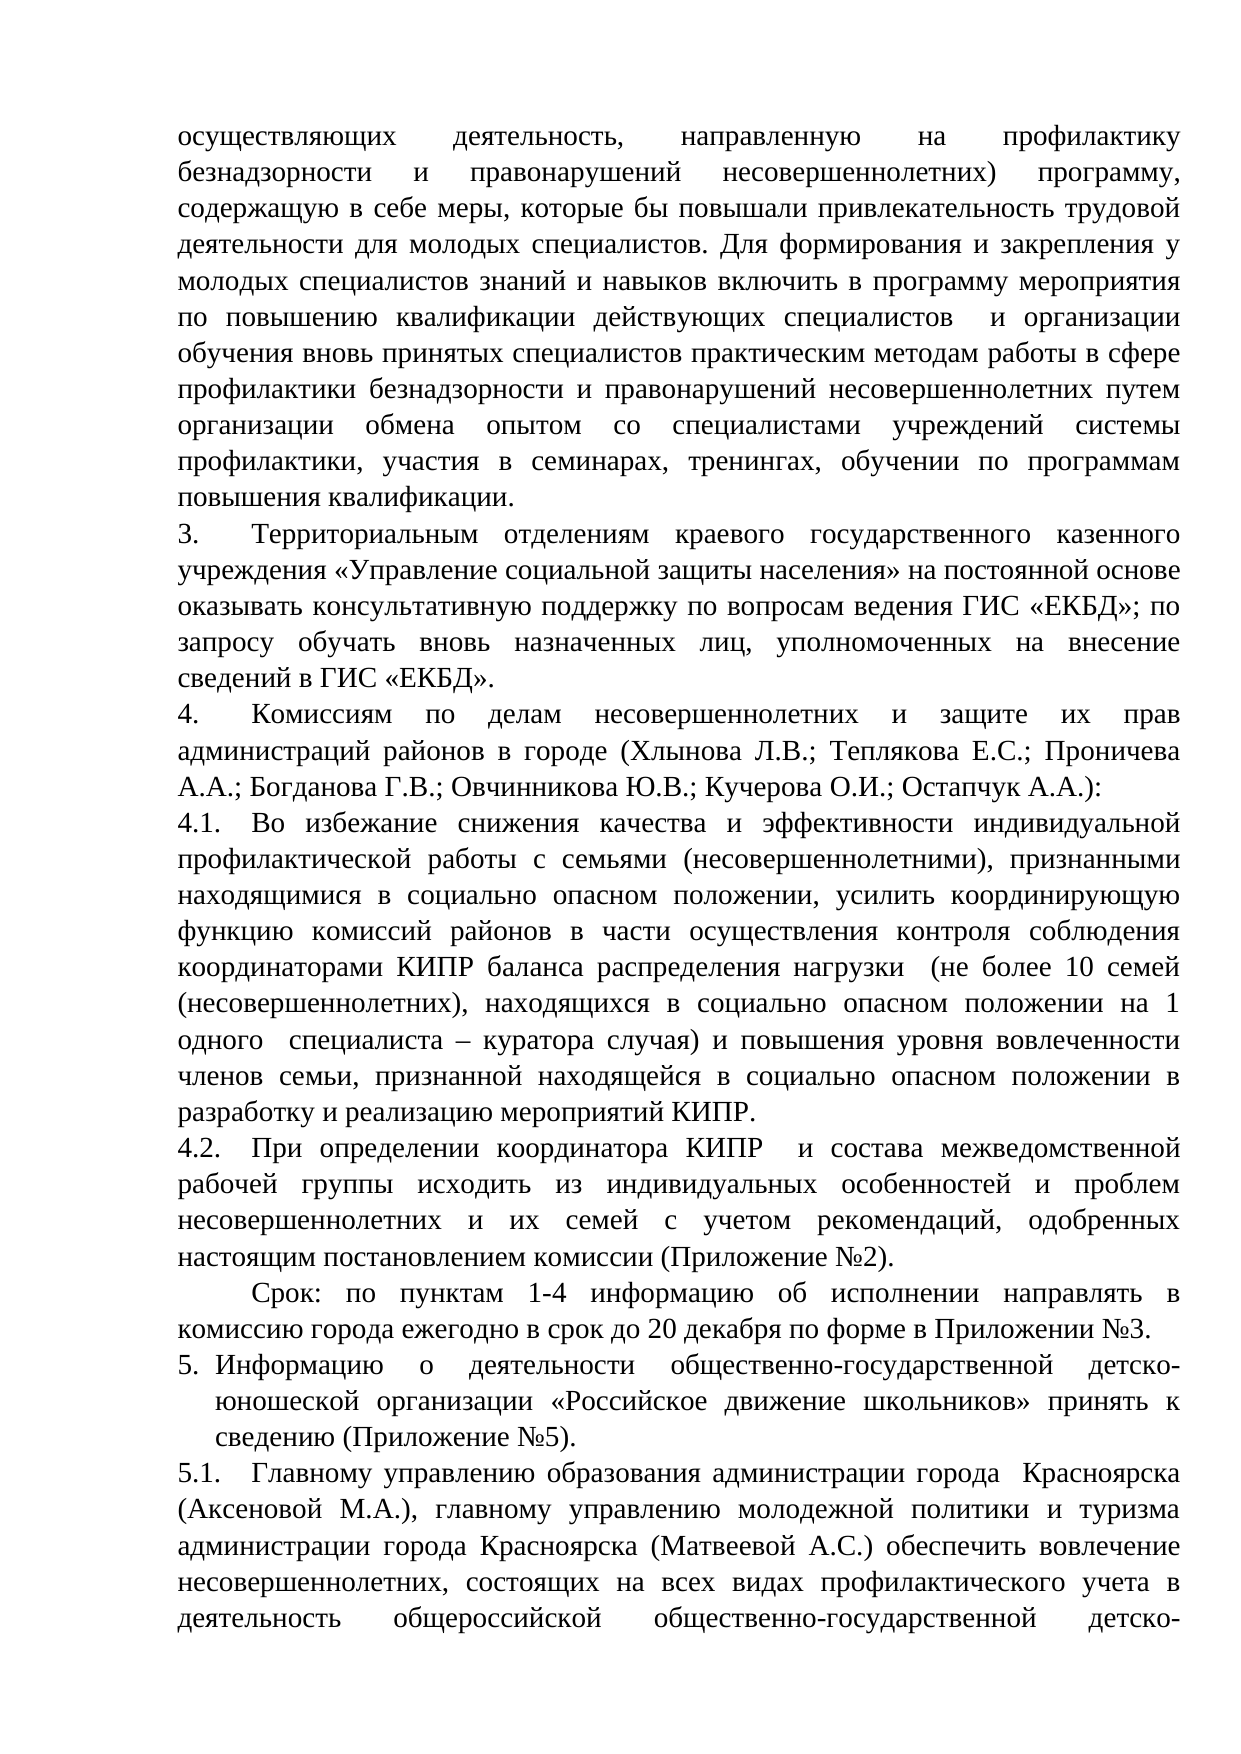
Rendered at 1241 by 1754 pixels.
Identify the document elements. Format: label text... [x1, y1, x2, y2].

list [177, 1456, 1181, 1634]
list Территориальным отделениям краевого государственного казенного учреждения «Управление социальной защиты населения» на постоянной основе оказывать консультативную поддержку по вопросам ведения ГИС «ЕКБД»; по запросу обучать вновь назначенных лиц, уполномоченных на внесение сведений в ГИС «ЕКБД». [177, 516, 1181, 694]
list При определении координатора КИПР и состава межведомственной рабочей группы исходить из индивидуальных особенностей и проблем несовершеннолетних и их семей с учетом рекомендаций, одобренных настоящим постановлением комиссии (Приложение №2). [177, 1130, 1181, 1272]
list Комиссиям по делам несовершеннолетних и защите их прав администраций районов в городе (Хлынова Л.В.; Теплякова Е.С.; Проничева А.А.; Богданова Г.В.; Овчинникова Ю.В.; Кучерова О.И.; Остапчук А.А.): [177, 696, 1181, 802]
list Срок: по пунктам 1-4 информацию об исполнении направлять в комиссию города ежегодно в срок до 20 декабря по форме в Приложении №3. [177, 1275, 1181, 1344]
list Информацию о деятельности общественно-государственной детско-юношеской организации «Российское движение школьников» принять к сведению (Приложение №5). [177, 1347, 1181, 1453]
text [177, 118, 1181, 513]
list Во избежание снижения качества и эффективности индивидуальной профилактической работы с семьями (несовершеннолетними), признанными находящимися в социально опасном положении, усилить координирующую функцию комиссий районов в части осуществления контроля соблюдения координаторами КИПР баланса распределения нагрузки (не более 10 семей (несовершеннолетних), находящихся в социально опасном положении на 1 одного специалиста – куратора случая) и повышения уровня вовлеченности членов семьи, признанной находящейся в социально опасном положении в разработку и реализацию мероприятий КИПР. [177, 805, 1181, 1128]
